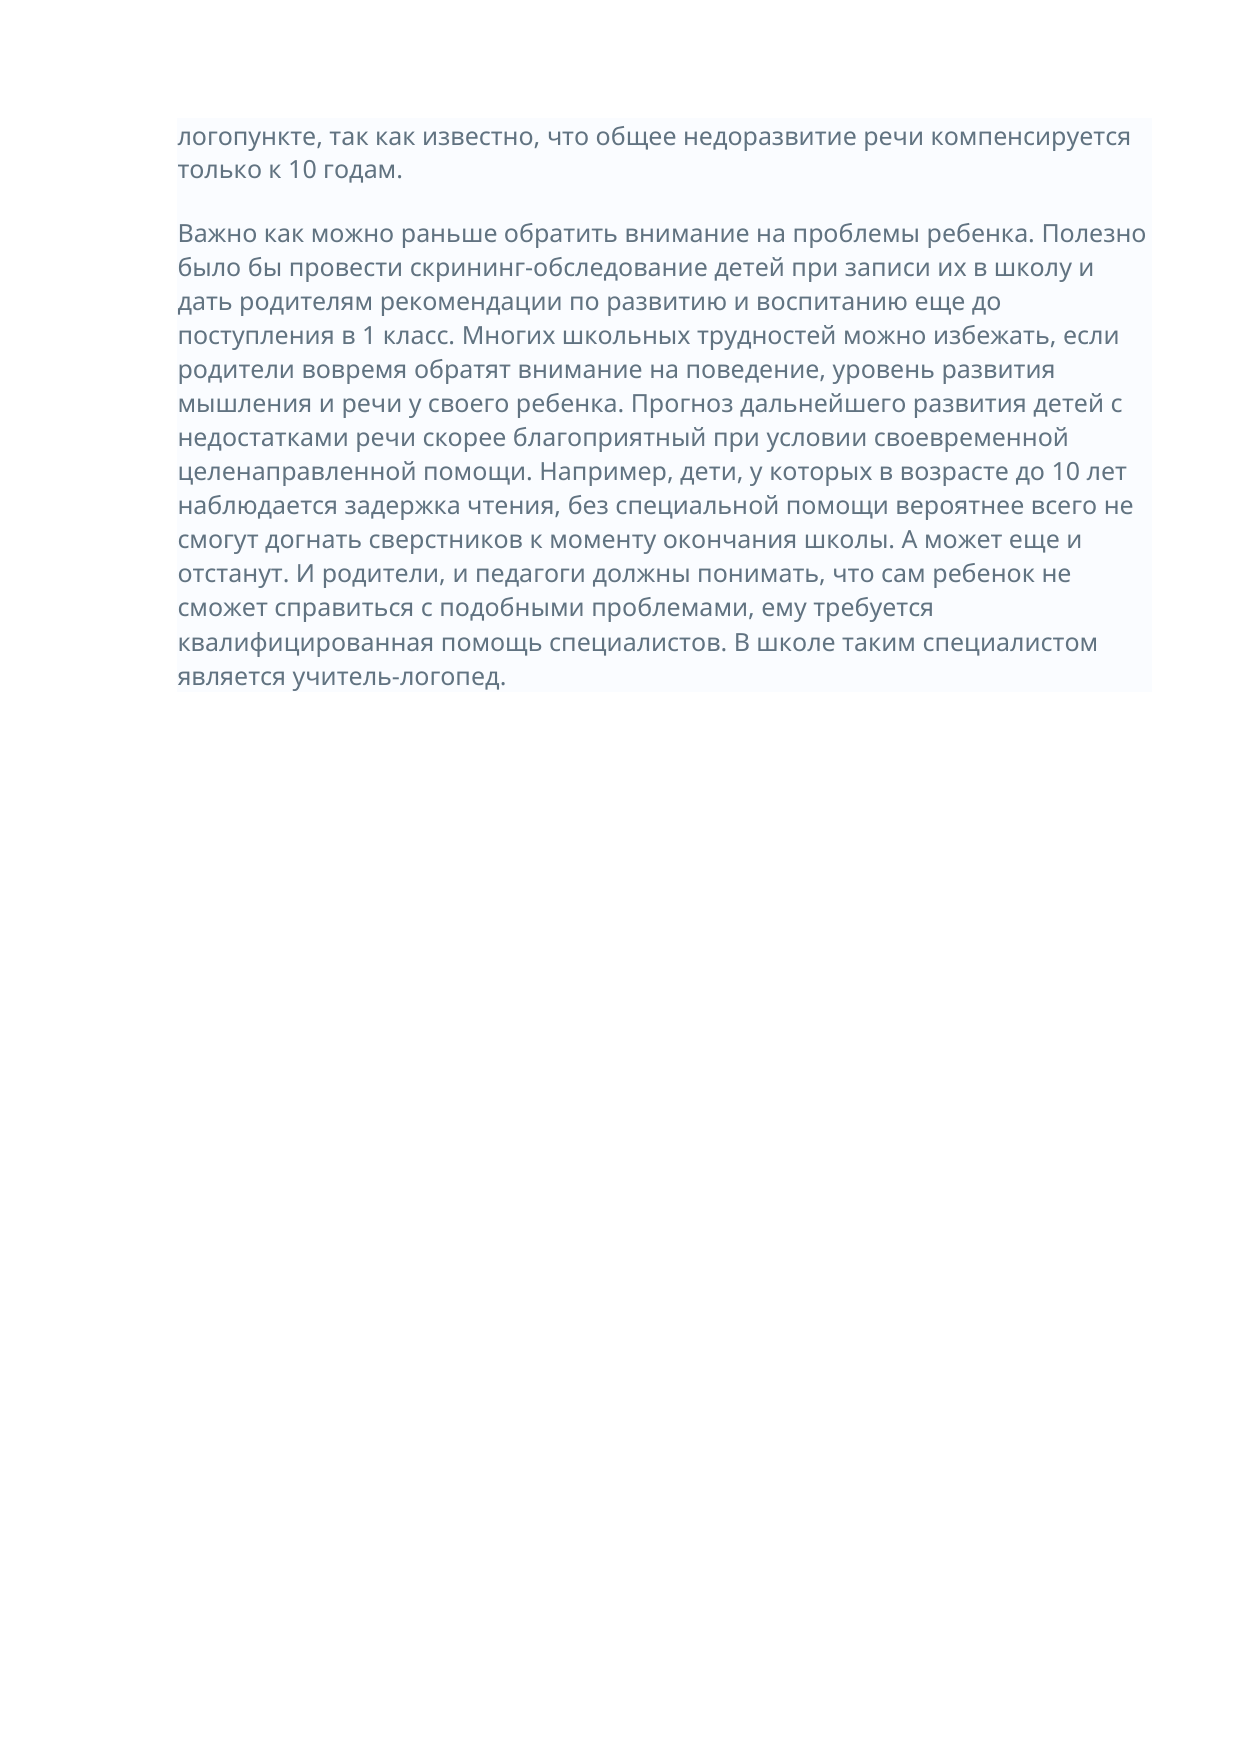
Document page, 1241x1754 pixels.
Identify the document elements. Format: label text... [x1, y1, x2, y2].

text Важно как можно раньше обратить внимание на проблемы ребенка. Полезно было бы провести скрининг-обследование детей при записи их в школу и дать родителям рекомендации по развитию и воспитанию еще до поступления в 1 класс. Многих школьных трудностей можно избежать, если родители вовремя обратят внимание на поведение, уровень развития мышления и речи у своего ребенка. Прогноз дальнейшего развития детей с недостатками речи скорее благоприятный при условии своевременной целенаправленной помощи. Например, дети, у которых в возрасте до 10 лет наблюдается задержка чтения, без специальной помощи вероятнее всего не смогут догнать сверстников к моменту окончания школы. А может еще и отстанут. И родители, и педагоги должны понимать, что сам ребенок не сможет справиться с подобными проблемами, ему требуется квалифицированная помощь специалистов. В школе таким специалистом является учитель-логопед. [177, 215, 1152, 692]
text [177, 118, 1152, 186]
